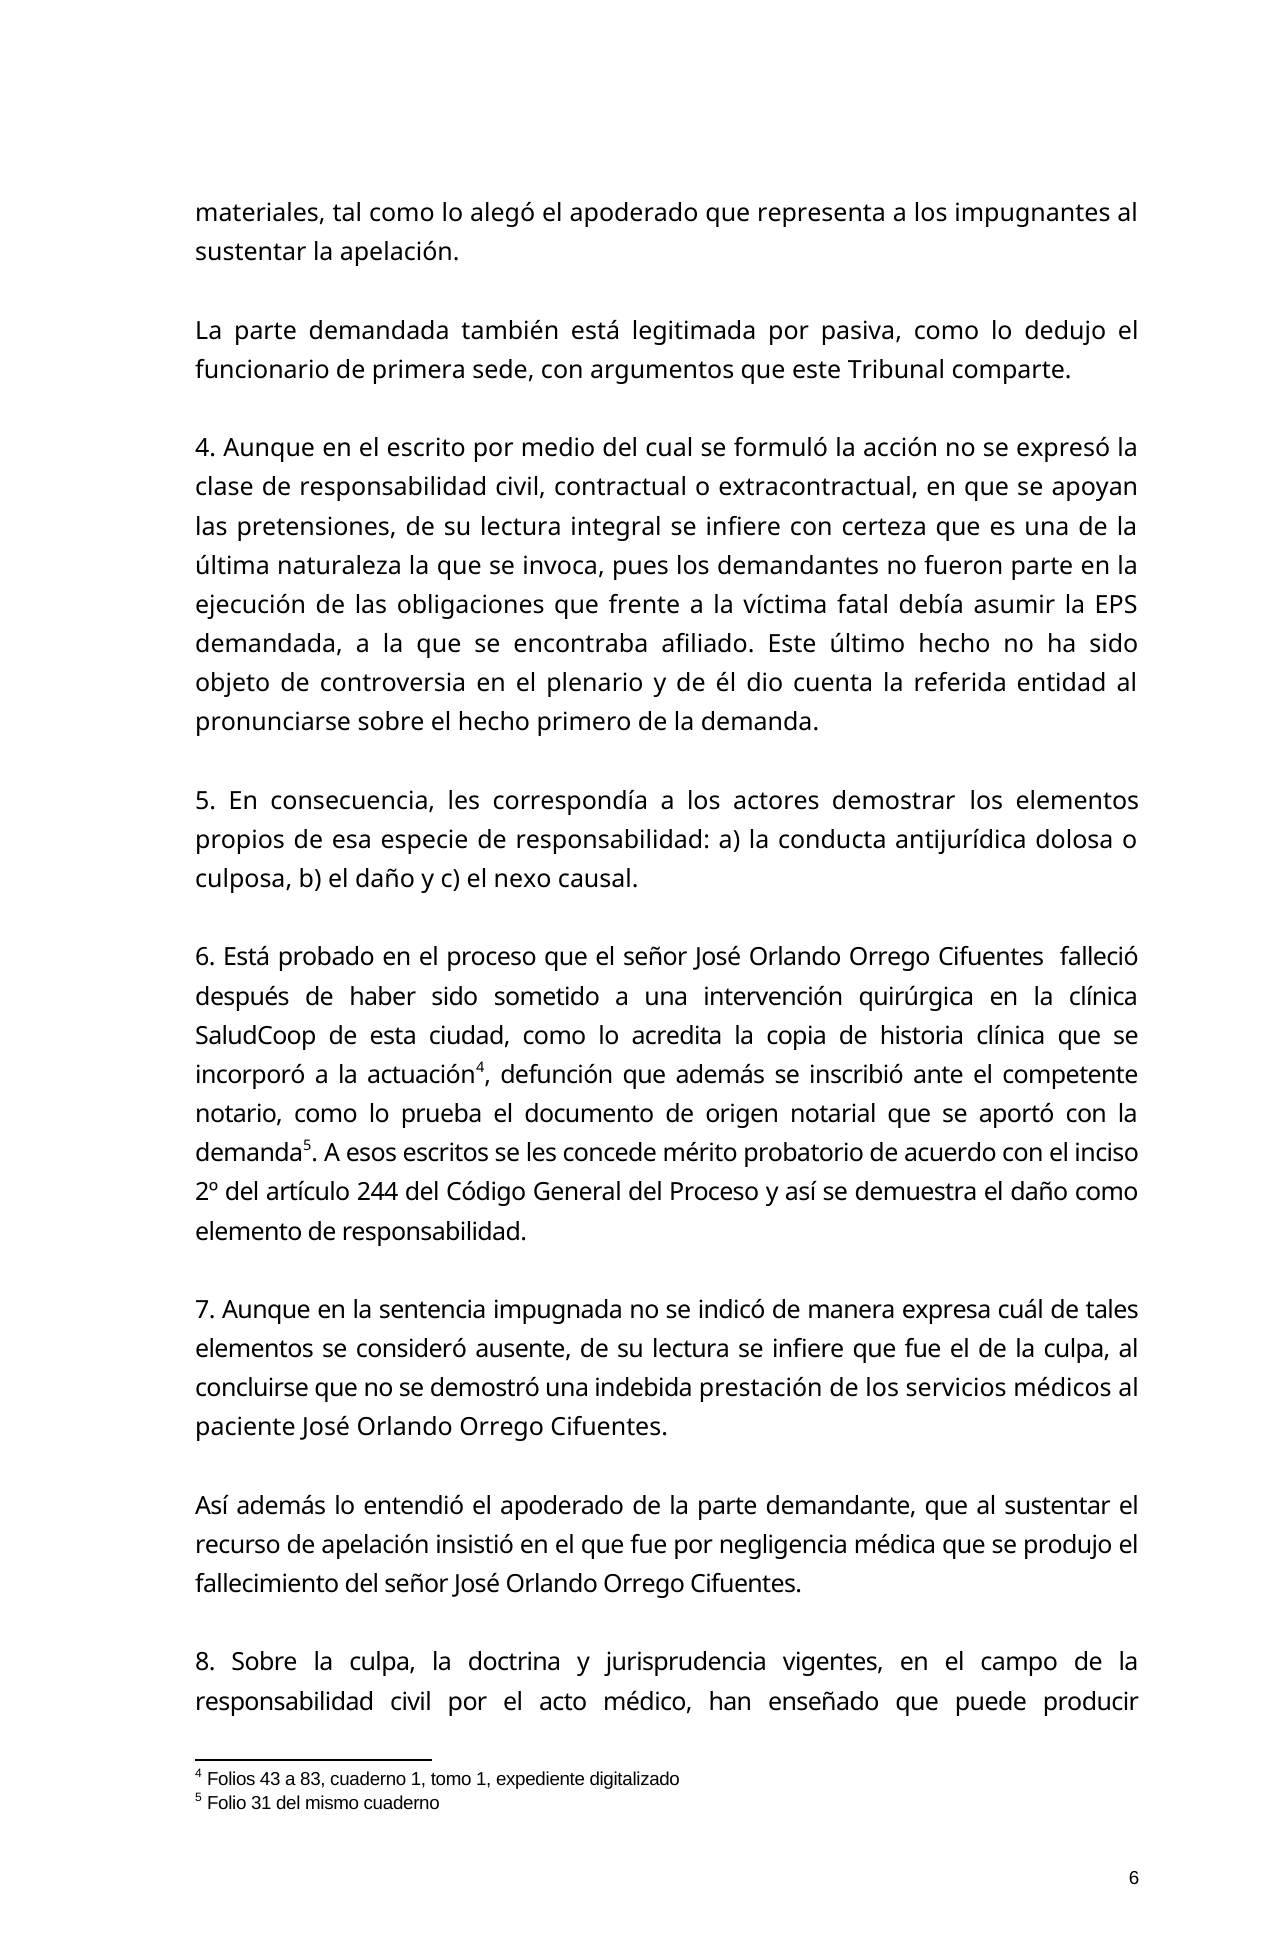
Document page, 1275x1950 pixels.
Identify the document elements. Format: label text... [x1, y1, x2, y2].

text 4. Aunque en el escrito por medio del cual se formuló la acción no se expresó la clase de responsabilidad civil, contractual o extracontractual, en que se apoyan las pretensiones, de su lectura integral se infiere con certeza que es una de la última naturaleza la que se invoca, pues los demandantes no fueron parte en la ejecución de las obligaciones que frente a la víctima fatal debía asumir la EPS demandada, a la que se encontraba afiliado. Este último hecho no ha sido objeto de controversia en el plenario y de él dio cuenta la referida entidad al pronunciarse sobre el hecho primero de la demanda. [195, 430, 1139, 738]
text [195, 195, 1139, 268]
text 5. En consecuencia, les correspondía a los actores demostrar los elementos propios de esa especie de responsabilidad: a) la conducta antijurídica dolosa o culposa, b) el daño y c) el nexo causal. [195, 782, 1139, 895]
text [195, 1644, 1139, 1717]
text 7. Aunque en la sentencia impugnada no se indicó de manera expresa cuál de tales elementos se consideró ausente, de su lectura se infiere que fue el de la culpa, al concluirse que no se demostró una indebida prestación de los servicios médicos al paciente José Orlando Orrego Cifuentes. [195, 1292, 1139, 1443]
text La parte demandada también está legitimada por pasiva, como lo dedujo el funcionario de primera sede, con argumentos que este Tribunal comparte. [195, 312, 1139, 386]
text Así además lo entendió el apoderado de la parte demandante, que al sustentar el recurso de apelación insistió en el que fue por negligencia médica que se produjo el fallecimiento del señor José Orlando Orrego Cifuentes. [195, 1487, 1139, 1600]
text 6. Está probado en el proceso que el señor José Orlando Orrego Cifuentes falleció después de haber sido sometido a una intervención quirúrgica en la clínica SaludCoop de esta ciudad, como lo acredita la copia de historia clínica que se incorporó a la actuación, defunción que además se inscribió ante el competente notario, como lo prueba el documento de origen notarial que se aportó con la demanda. A esos escritos se les concede mérito probatorio de acuerdo con el inciso 2º del artículo 244 del Código General del Proceso y así se demuestra el daño como elemento de responsabilidad. [195, 939, 1139, 1247]
